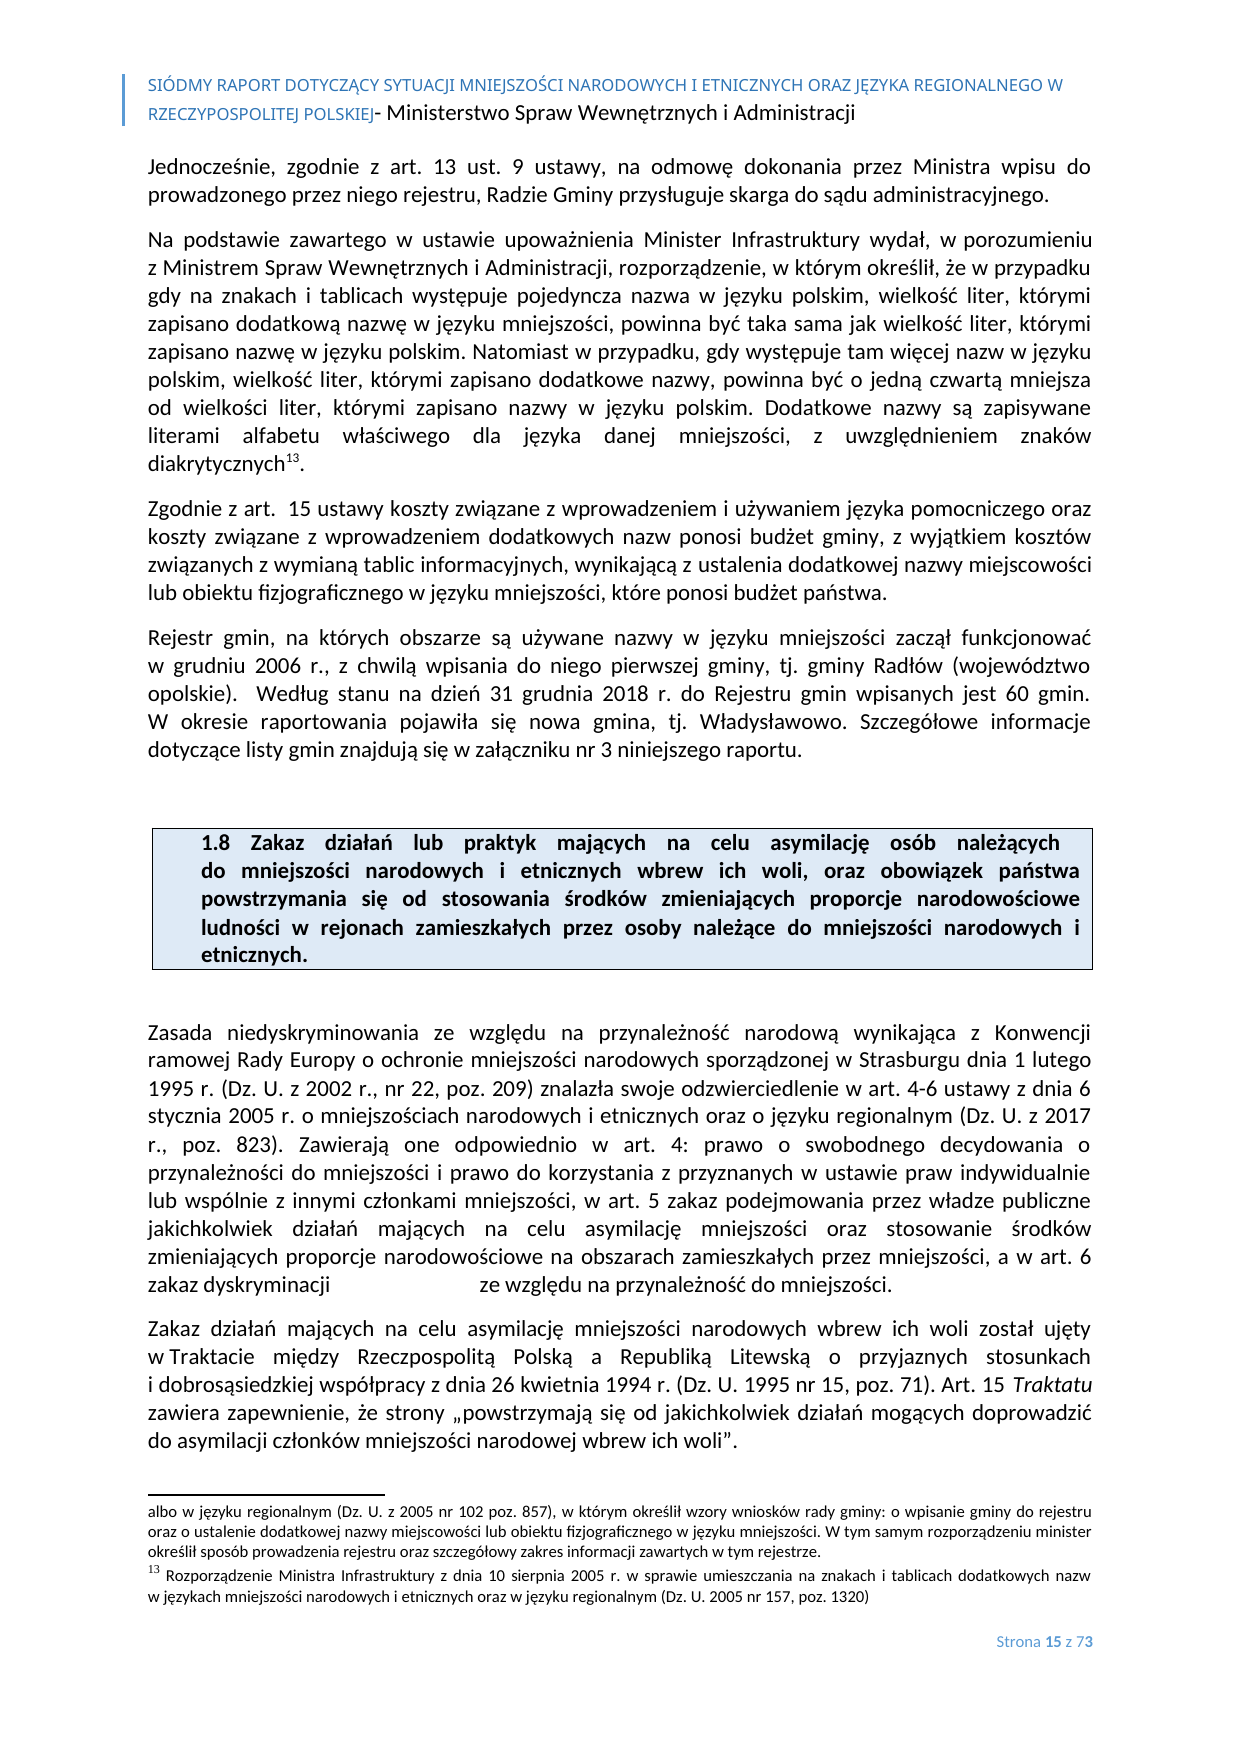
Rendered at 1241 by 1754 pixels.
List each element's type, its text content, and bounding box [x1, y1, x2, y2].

table_header 1.8 Zakaz działań lub praktyk mających na celu asymilację osób należących do mniejszości narodowych i etnicznych wbrew ich woli, oraz obowiązek państwa powstrzymania się od stosowania środków zmieniających proporcje narodowościowe ludności w rejonach zamieszkałych przez osoby należące do mniejszości narodowych i etnicznych. [153, 829, 1092, 969]
text Rejestr gmin, na których obszarze są używane nazwy w języku mniejszości zaczął funkcjonować w grudniu 2006 r., z chwilą wpisania do niego pierwszej gminy, tj. gminy Radłów (województwo opolskie). Według stanu na dzień 31 grudnia 2018 r. do Rejestru gmin wpisanych jest 60 gmin. W okresie raportowania pojawiła się nowa gmina, tj. Władysławowo. Szczegółowe informacje dotyczące listy gmin znajdują się w załączniku nr 3 niniejszego raportu. [148, 623, 1093, 763]
text Na podstawie zawartego w ustawie upoważnienia Minister Infrastruktury wydał, w porozumieniu z Ministrem Spraw Wewnętrznych i Administracji, rozporządzenie, w którym określił, że w przypadku gdy na znakach i tablicach występuje pojedyncza nazwa w języku polskim, wielkość liter, którymi zapisano dodatkową nazwę w języku mniejszości, powinna być taka sama jak wielkość liter, którymi zapisano nazwę w języku polskim. Natomiast w przypadku, gdy występuje tam więcej nazw w języku polskim, wielkość liter, którymi zapisano dodatkowe nazwy, powinna być o jedną czwartą mniejsza od wielkości liter, którymi zapisano nazwy w języku polskim. Dodatkowe nazwy są zapisywane literami alfabetu właściwego dla języka danej mniejszości, z uwzględnieniem znaków diakrytycznych. [148, 225, 1093, 477]
text Zgodnie z art. 15 ustawy koszty związane z wprowadzeniem i używaniem języka pomocniczego oraz koszty związane z wprowadzeniem dodatkowych nazw ponosi budżet gminy, z wyjątkiem kosztów związanych z wymianą tablic informacyjnych, wynikającą z ustalenia dodatkowej nazwy miejscowości lub obiektu fizjograficznego w języku mniejszości, które ponosi budżet państwa. [148, 494, 1093, 606]
text Zakaz działań mających na celu asymilację mniejszości narodowych wbrew ich woli został ujęty w Traktacie między Rzeczpospolitą Polską a Republiką Litewską o przyjaznych stosunkach i dobrosąsiedzkiej współpracy z dnia 26 kwietnia 1994 r. (Dz. U. 1995 nr 15, poz. 71). Art. 15 Traktatu zawiera zapewnienie, że strony „powstrzymają się od jakichkolwiek działań mogących doprowadzić do asymilacji członków mniejszości narodowej wbrew ich woli”. [148, 1314, 1093, 1454]
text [148, 152, 1093, 208]
text Zasada niedyskryminowania ze względu na przynależność narodową wynikająca z Konwencji ramowej Rady Europy o ochronie mniejszości narodowych sporządzonej w Strasburgu dnia 1 lutego 1995 r. (Dz. U. z 2002 r., nr 22, poz. 209) znalazła swoje odzwierciedlenie w art. 4-6 ustawy z dnia 6 stycznia 2005 r. o mniejszościach narodowych i etnicznych oraz o języku regionalnym (Dz. U. z 2017 r., poz. 823). Zawierają one odpowiednio w art. 4: prawo o swobodnego decydowania o przynależności do mniejszości i prawo do korzystania z przyznanych w ustawie praw indywidualnie lub wspólnie z innymi członkami mniejszości, w art. 5 zakaz podejmowania przez władze publiczne jakichkolwiek działań mających na celu asymilację mniejszości oraz stosowanie środków zmieniających proporcje narodowościowe na obszarach zamieszkałych przez mniejszości, a w art. 6 zakaz dyskryminacji ze względu na przynależność do mniejszości. [148, 1018, 1093, 1298]
